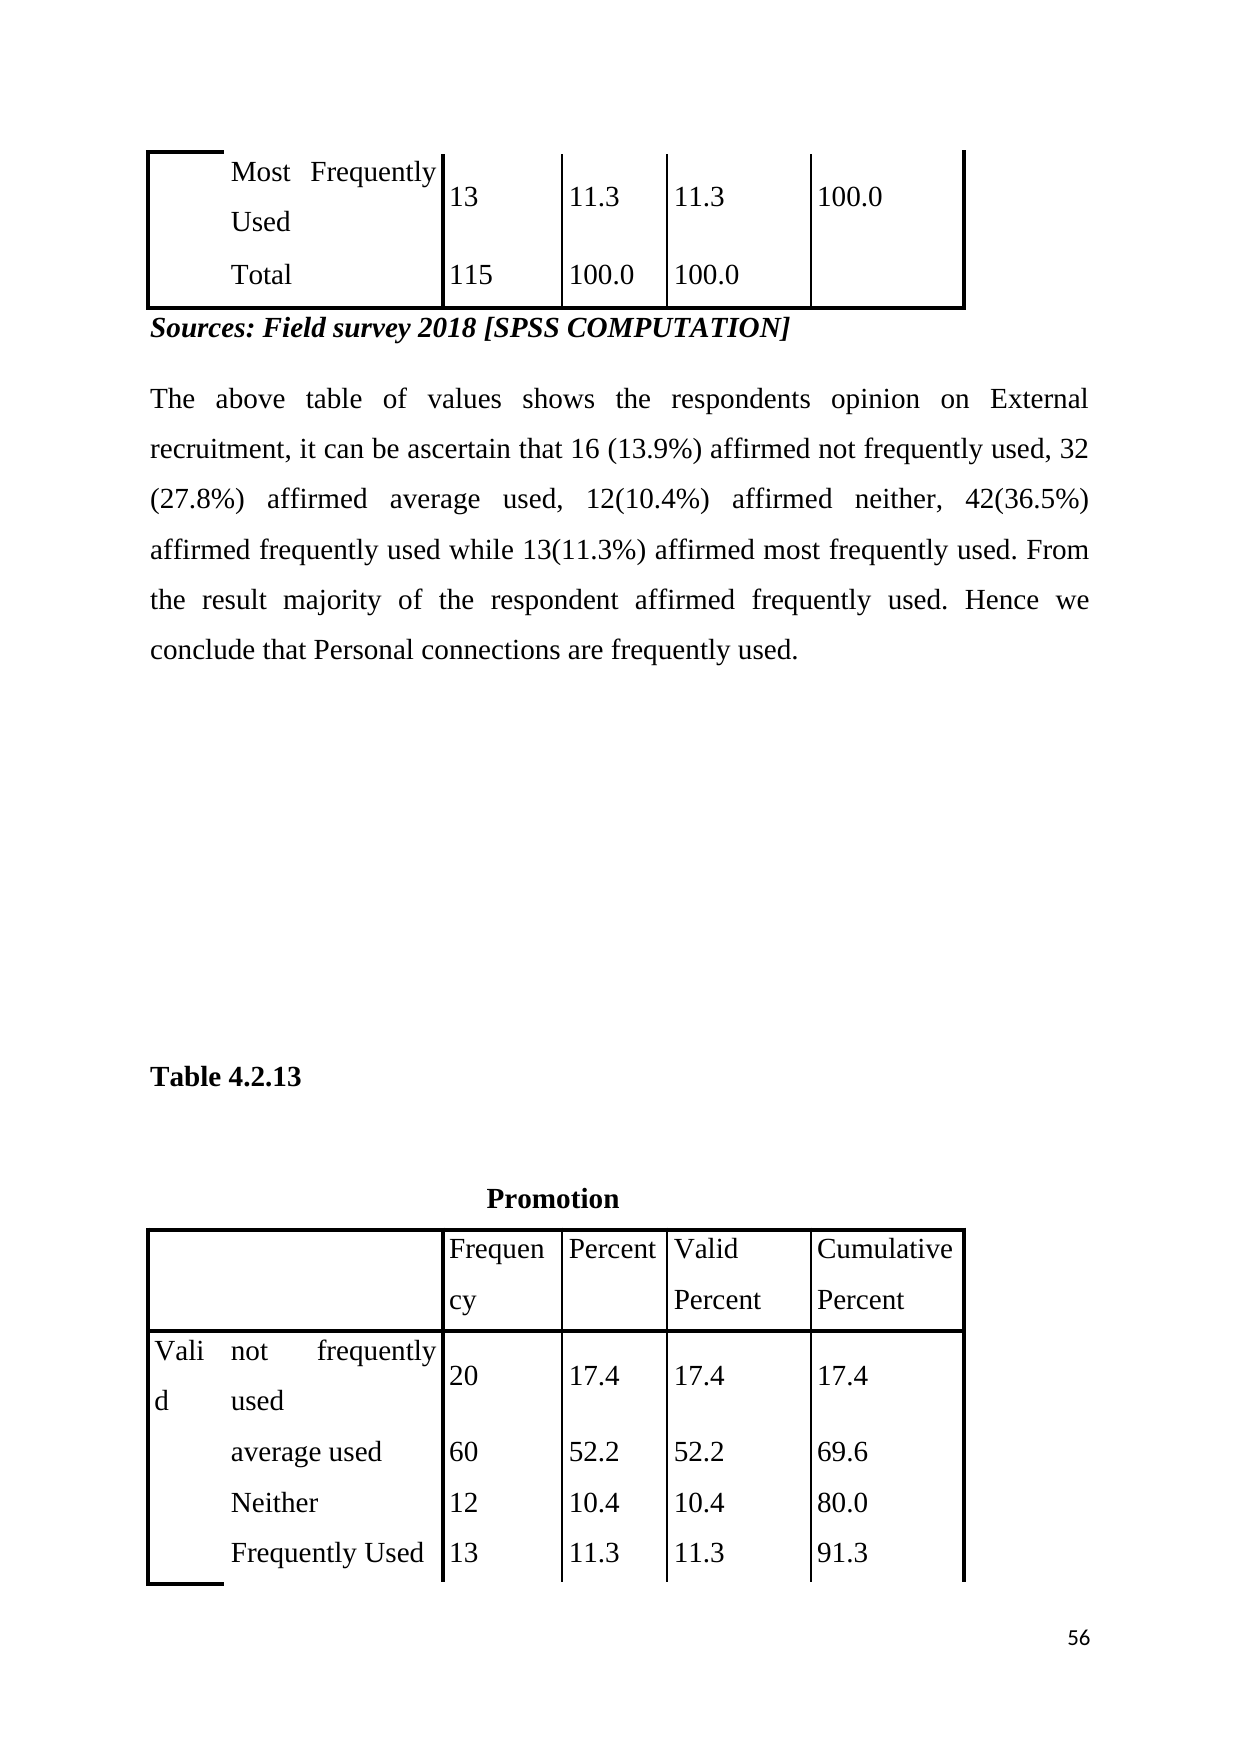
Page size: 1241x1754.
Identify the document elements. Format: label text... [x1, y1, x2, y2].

table_cell 11.3 [668, 1531, 810, 1582]
text The above table of values shows the respondents opinion on External recruitment, it can be ascertain that 16 (13.9%) affirmed not frequently used, 32 (27.8%) affirmed average used, 12(10.4%) affirmed neither, 42(36.5%) affirmed frequently used while 13(11.3%) affirmed most frequently used. From the result majority of the respondent affirmed frequently used. Hence we conclude that Personal connections are frequently used. [150, 381, 1090, 666]
text Table 4.2.13 [150, 1059, 1090, 1093]
table_cell Valid Percent [668, 1232, 810, 1328]
table_cell [150, 1232, 441, 1328]
table_cell Most Frequently Used [224, 150, 443, 251]
table_cell 10.4 [668, 1481, 810, 1531]
table_cell not frequently used [224, 1333, 441, 1430]
table_cell 52.2 [563, 1430, 666, 1481]
table_cell 52.2 [668, 1430, 810, 1481]
table_cell 20 [445, 1333, 561, 1430]
table_cell Frequently Used [224, 1531, 441, 1582]
table_cell 69.6 [812, 1430, 962, 1481]
table_cell 115 [445, 251, 561, 306]
table_cell 17.4 [812, 1333, 962, 1430]
table_cell Frequency [445, 1232, 561, 1328]
table_cell Neither [224, 1481, 441, 1531]
table_cell 80.0 [812, 1481, 962, 1531]
table_cell 11.3 [562, 150, 667, 251]
table_header Promotion [148, 1130, 964, 1227]
table_cell 10.4 [563, 1481, 666, 1531]
table_cell 100.0 [563, 251, 666, 306]
table_cell 17.4 [668, 1333, 810, 1430]
table_cell [812, 251, 962, 306]
table_cell Percent [563, 1232, 666, 1328]
table_cell 91.3 [812, 1531, 962, 1582]
table_cell 100.0 [668, 251, 810, 306]
table_cell average used [224, 1430, 441, 1481]
table_cell 13 [443, 150, 562, 251]
table_cell Valid [150, 1333, 224, 1582]
table_cell Cumulative Percent [812, 1232, 962, 1328]
table_cell 12 [445, 1481, 561, 1531]
table_cell 13 [445, 1531, 561, 1582]
table_cell 11.3 [667, 150, 811, 251]
table_cell 11.3 [563, 1531, 666, 1582]
table_cell 17.4 [563, 1333, 666, 1430]
table_cell 100.0 [811, 150, 962, 251]
table_cell Total [224, 251, 441, 306]
table_cell 60 [445, 1430, 561, 1481]
text Sources: Field survey 2018 [SPSS COMPUTATION] [150, 310, 1090, 343]
